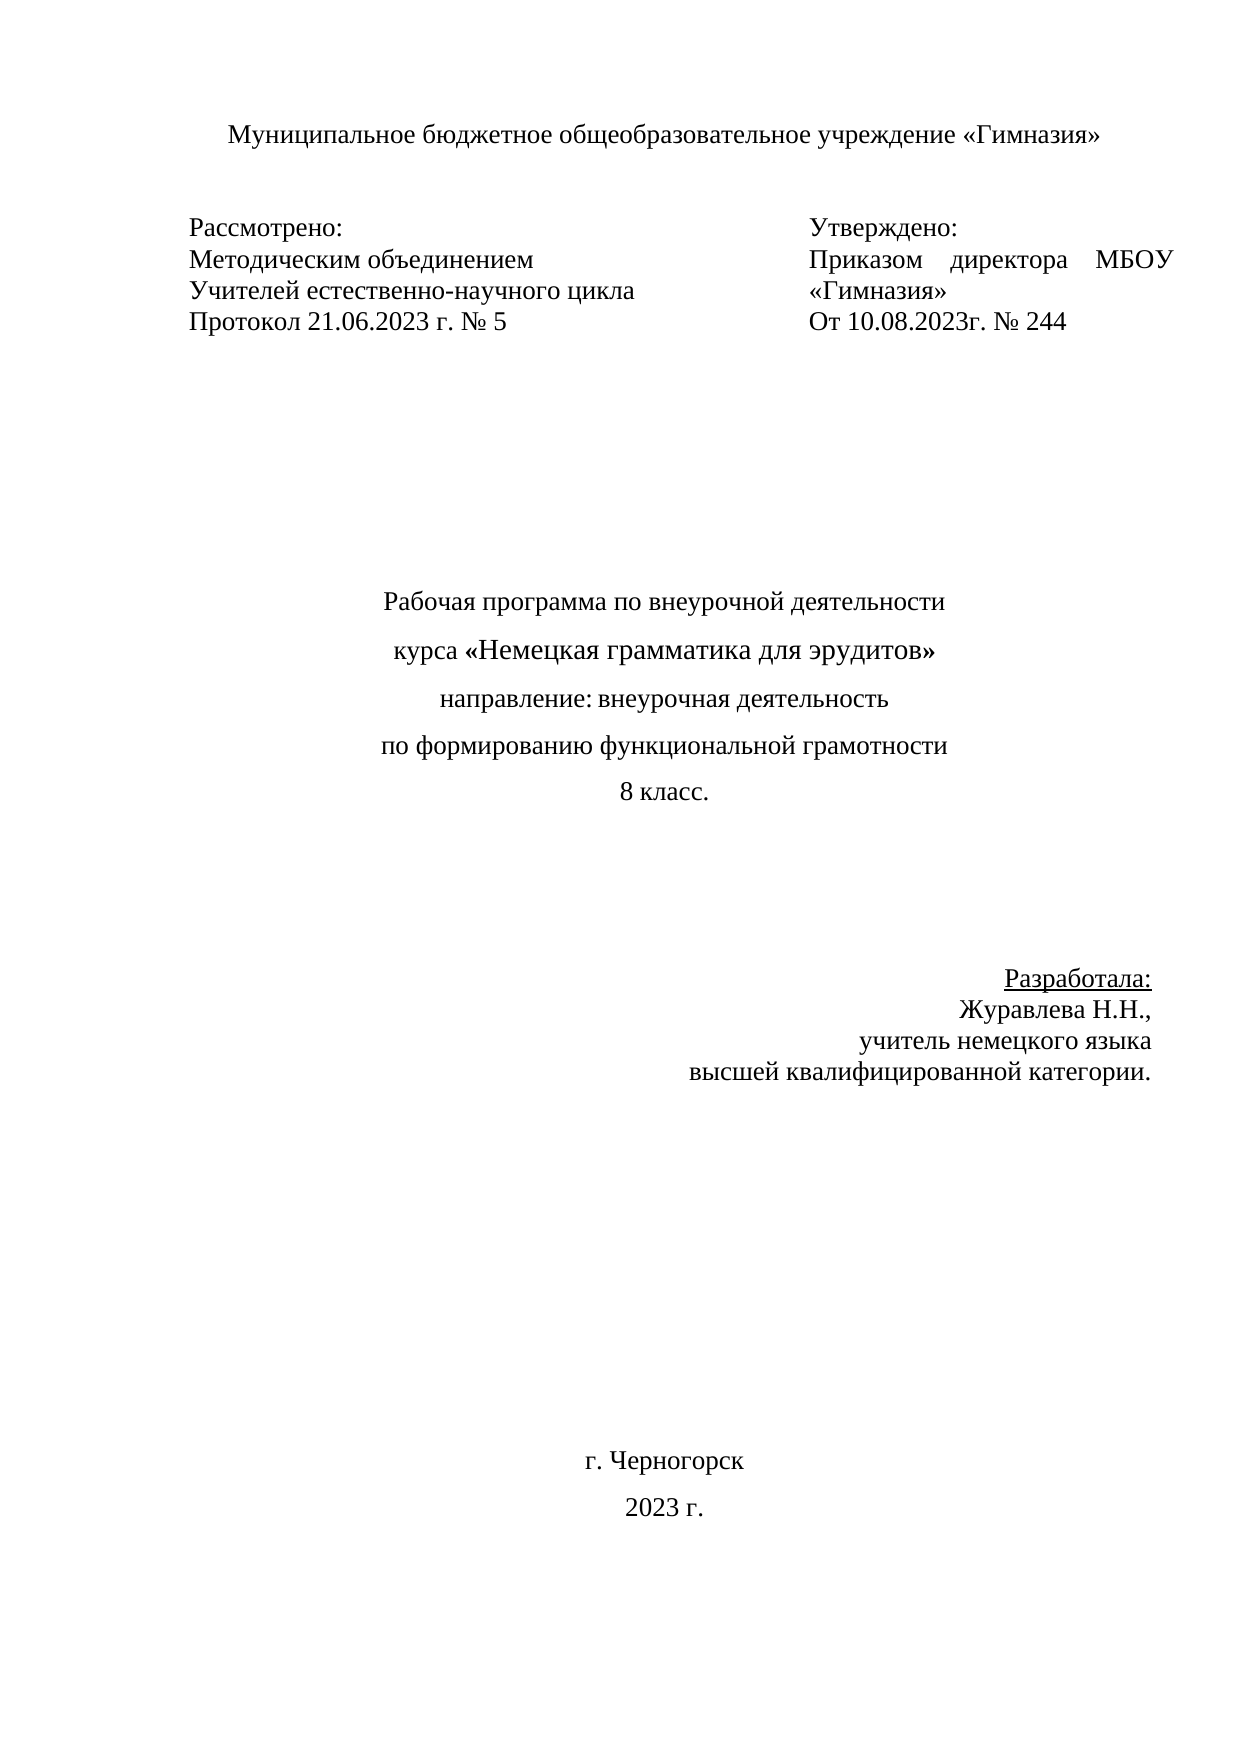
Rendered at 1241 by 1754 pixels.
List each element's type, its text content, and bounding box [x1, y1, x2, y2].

text учитель немецкого языка [177, 1024, 1152, 1056]
text Разработала: [177, 962, 1152, 993]
text Журавлева Н.Н., [177, 993, 1152, 1024]
text 2023 г. [177, 1491, 1152, 1522]
text курса «Немецкая грамматика для эрудитов» [177, 632, 1152, 665]
text направление: внеурочная деятельность [177, 682, 1152, 713]
table_header Утверждено: Приказом директора МБОУ «Гимназия» От 10.08.2023г. № 244 [798, 212, 1185, 367]
text 8 класс. [177, 775, 1152, 807]
table_header Рассмотрено: Методическим объединением Учителей естественно-научного цикла Протокол 21.06.2023 г. № 5 [177, 212, 797, 367]
text Рабочая программа по внеурочной деятельности [177, 585, 1152, 616]
text по формированию функциональной грамотности [177, 729, 1152, 760]
text Муниципальное бюджетное общеобразовательное учреждение «Гимназия» [177, 118, 1152, 149]
text высшей квалифицированной категории. [177, 1056, 1152, 1087]
text г. Черногорск [177, 1444, 1152, 1476]
